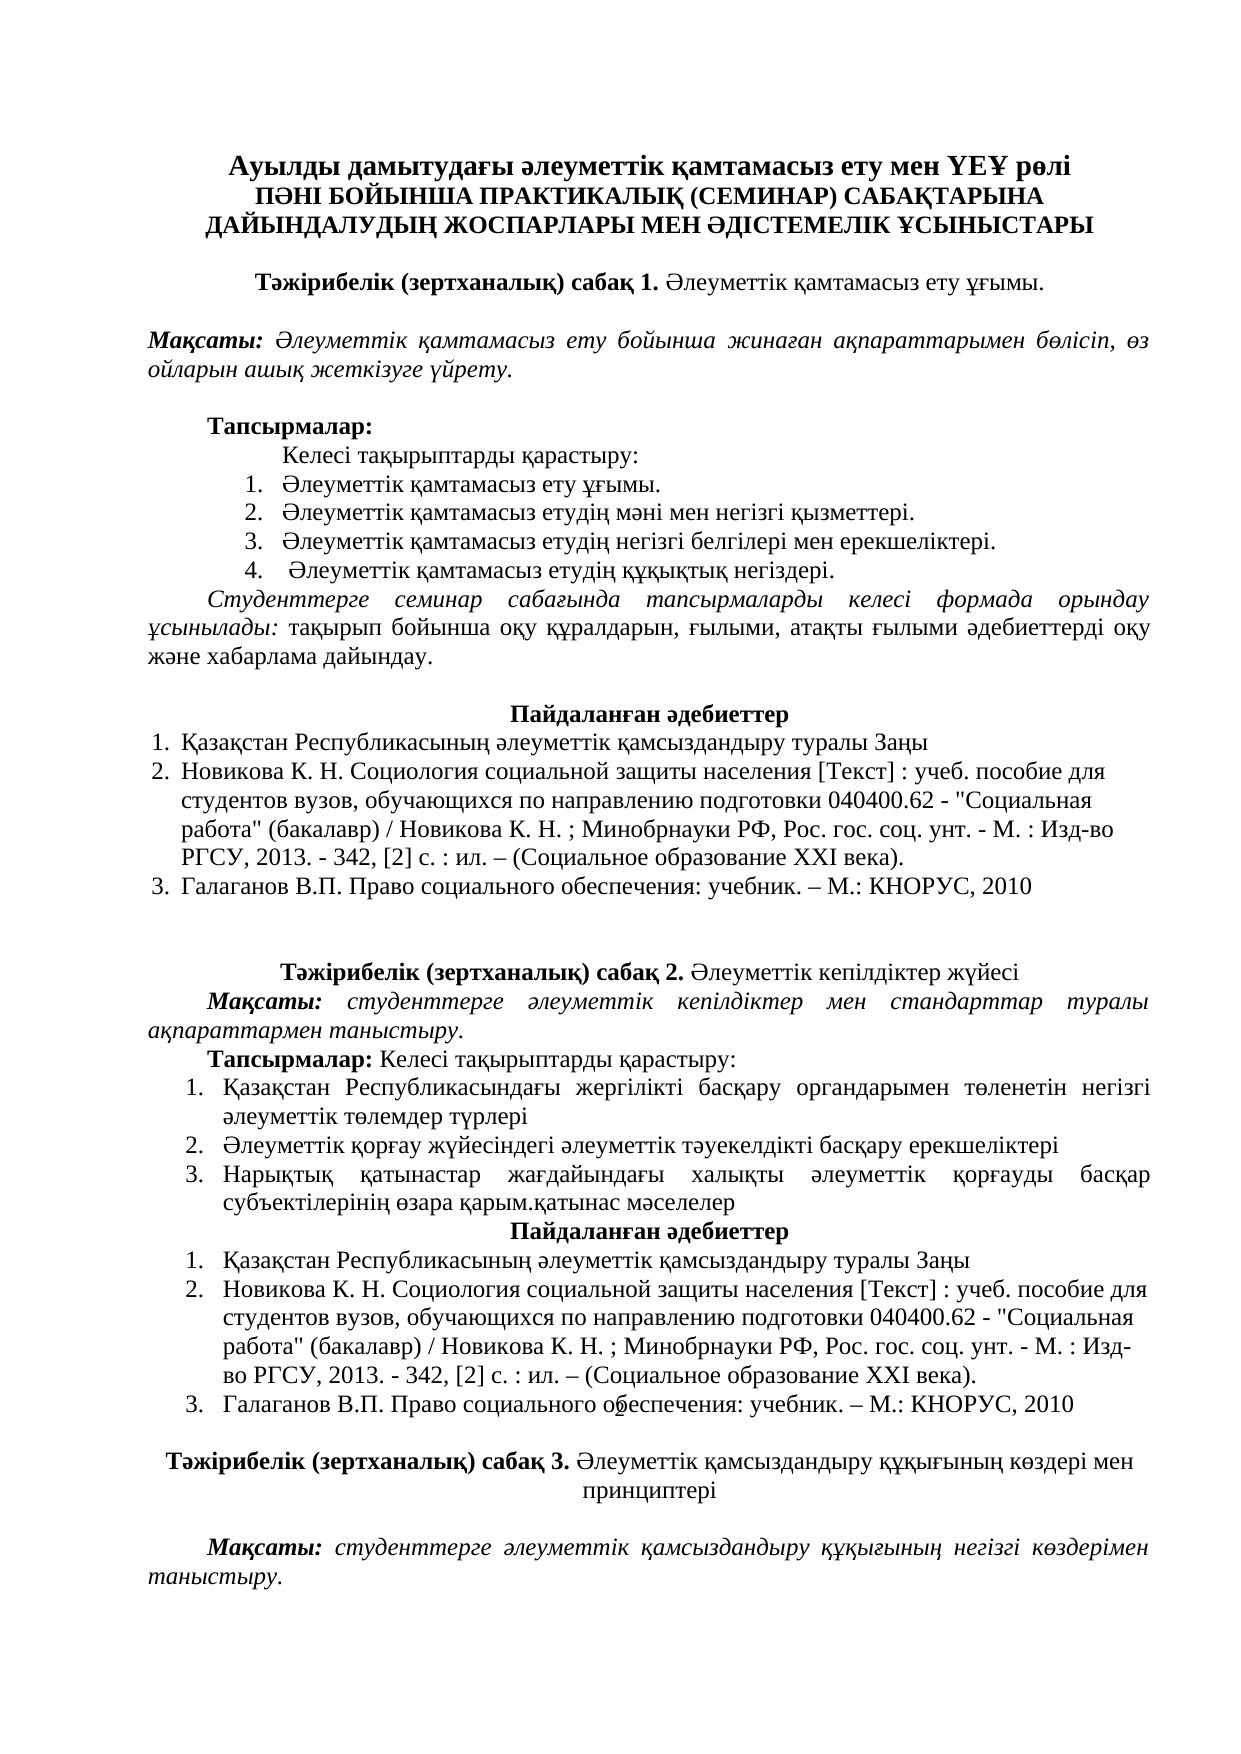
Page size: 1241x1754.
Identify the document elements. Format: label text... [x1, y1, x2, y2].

list Қазақстан Республикасының әлеуметтік қамсыздандыру туралы Заңы [151, 727, 1152, 756]
text Мақсаты: студенттерге әлеуметтік қамсыздандыру құқығының негізгі көздерімен таныстыру. [148, 1532, 1152, 1590]
text Тапсырмалар: Келесі тақырыптарды қарастыру: [148, 1044, 1152, 1072]
list Қазақстан Республикасының әлеуметтік қамсыздандыру туралы Заңы [185, 1245, 1152, 1274]
list Әлеуметтік қамтамасыз етудің негізгі белгілері мен ерекшеліктері. [244, 526, 1152, 555]
list Әлеуметтік қамтамасыз етудің құқықтық негіздері. [244, 555, 1152, 584]
list Нарықтық қатынастар жағдайындағы халықты әлеуметтік қорғауды басқар субъектілерінің өзара қарым.қатынас мәселелер [185, 1159, 1152, 1216]
text ПӘНІ БОЙЫНША ПРАКТИКАЛЫҚ (СЕМИНАР) САБАҚТАРЫНА ДАЙЫНДАЛУДЫҢ ЖОСПАРЛАРЫ МЕН ӘДІСТЕМЕЛІК ҰСЫНЫСТАРЫ [148, 181, 1152, 267]
text Тәжірибелік (зертханалық) сабақ 3. Әлеуметтік қамсыздандыру құқығының көздері мен принциптері [148, 1446, 1152, 1504]
text Тәжірибелік (зертханалық) сабақ 1. Әлеуметтік қамтамасыз ету ұғымы. [148, 267, 1152, 296]
text Мақсаты: студенттерге әлеуметтік кепілдіктер мен стандарттар туралы ақпараттармен таныстыру. [148, 986, 1152, 1044]
list Әлеуметтік қамтамасыз етудің мәні мен негізгі қызметтері. [244, 497, 1152, 526]
text Студенттерге семинар сабағында тапсырмаларды келесі формада орындау ұсынылады: тақырып бойынша оқу құралдарын, ғылыми, атақты ғылыми әдебиеттерді оқу және хабарлама дайындау. [148, 584, 1152, 670]
list Қазақстан Республикасындағы жергілікті басқару органдарымен төленетін негізгі әлеуметтік төлемдер түрлері [185, 1072, 1152, 1130]
text Келесі тақырыптарды қарастыру: [282, 440, 1152, 469]
list Әлеуметтік қамтамасыз ету ұғымы. [244, 469, 1152, 497]
list Әлеуметтік қорғау жүйесіндегі әлеуметтік тәуекелдікті басқару ерекшеліктері [185, 1130, 1152, 1159]
text Тапсырмалар: [148, 411, 1152, 440]
text Пайдаланған әдебиеттер [148, 699, 1152, 727]
text Ауылды дамытудағы әлеуметтік қамтамасыз ету мен ҮЕҰ рөлі [148, 148, 1152, 181]
list Галаганов В.П. Право социального обеспечения: учебник. – М.: КНОРУС, 2010 [151, 871, 1152, 900]
text Тәжірибелік (зертханалық) сабақ 2. Әлеуметтік кепілдіктер жүйесі [148, 957, 1152, 986]
text Мақсаты: Әлеуметтік қамтамасыз ету бойынша жинаған ақпараттарымен бөлісіп, өз ойларын ашық жеткізуге үйрету. [148, 325, 1152, 382]
text Пайдаланған әдебиеттер [148, 1216, 1152, 1245]
list Галаганов В.П. Право социального обеспечения: учебник. – М.: КНОРУС, 2010 [185, 1389, 1152, 1417]
